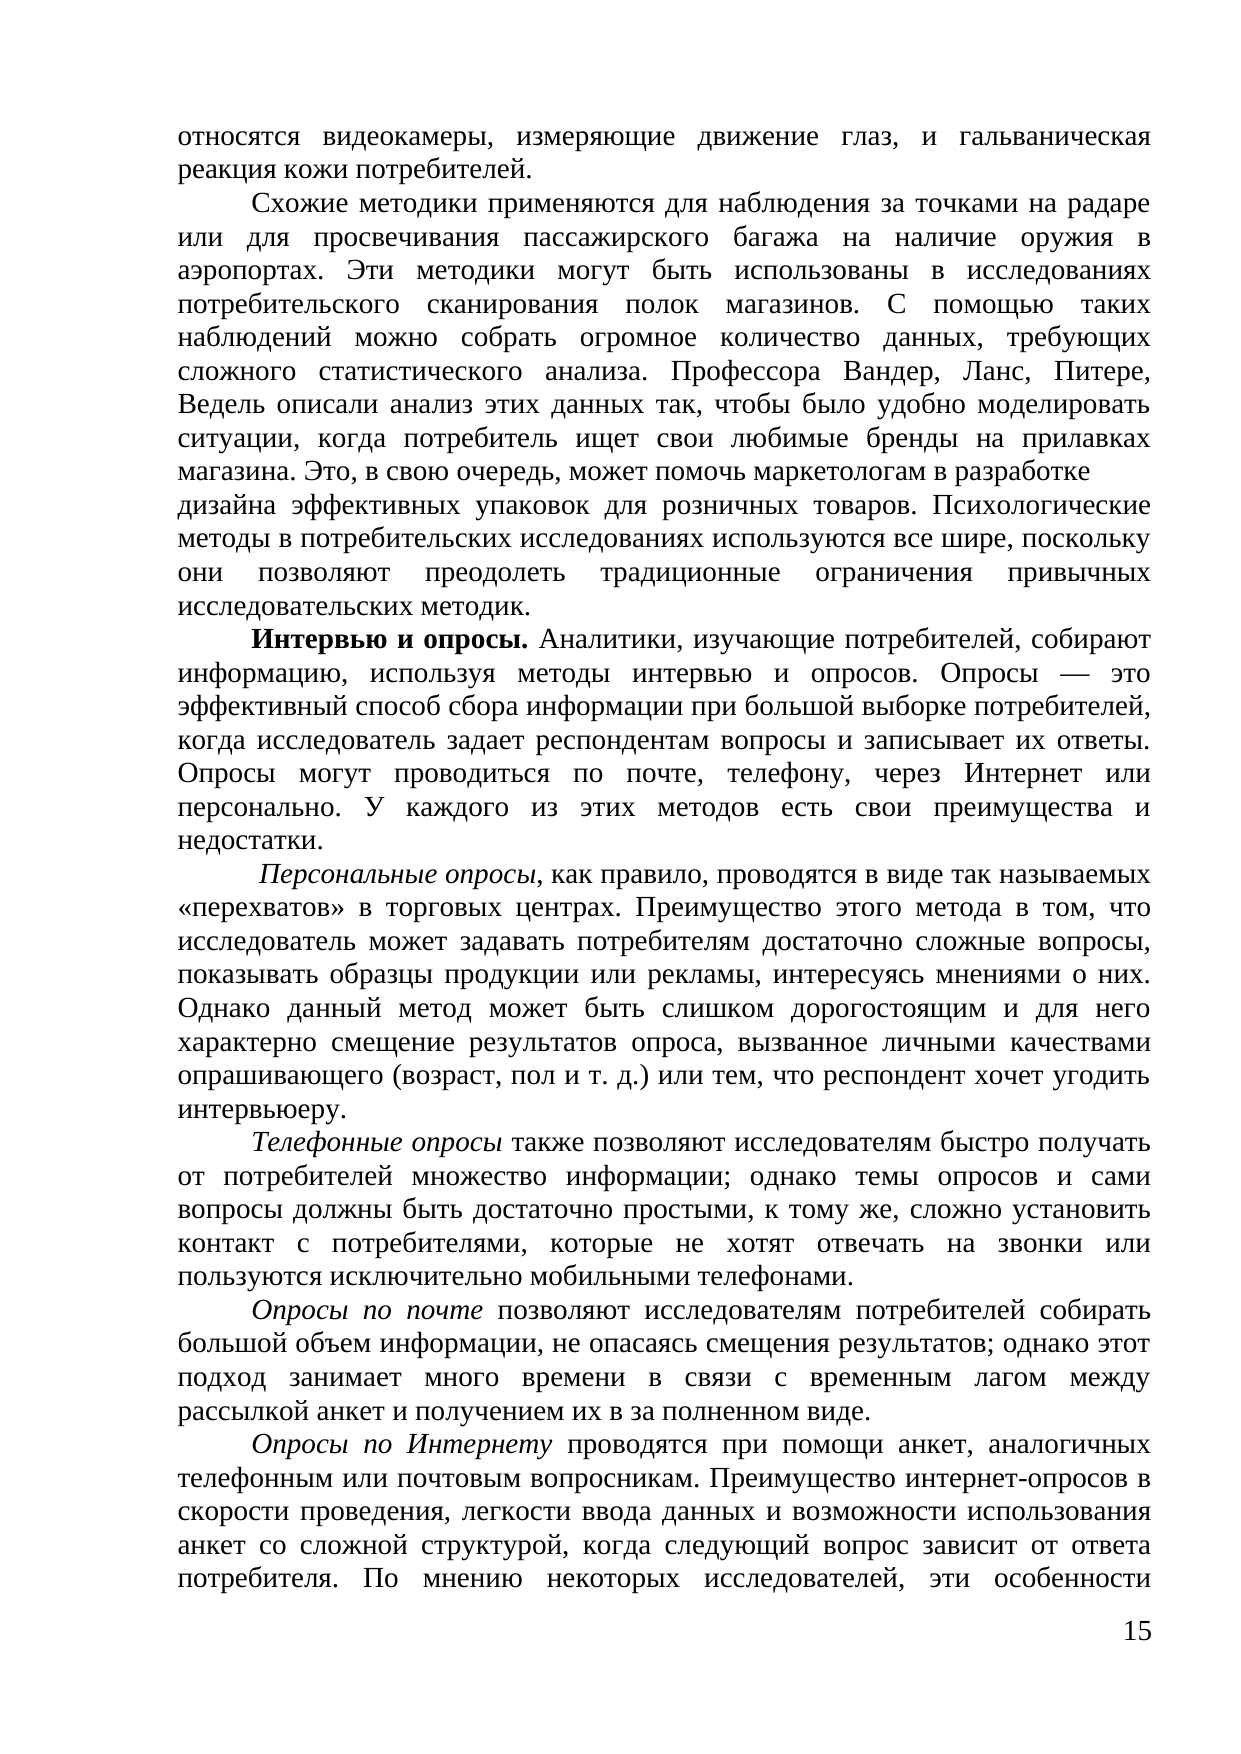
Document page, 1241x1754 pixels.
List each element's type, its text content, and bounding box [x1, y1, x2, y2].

text Интервью и опросы. Аналитики, изучающие потребителей, собирают информацию, используя методы интервью и опросов. Опросы — это эффективный способ сбора информации при большой выборке потребителей, когда исследователь задает респондентам вопросы и записывает их ответы. Опросы могут проводиться по почте, телефону, через Интернет или персонально. У каждого из этих методов есть свои преимущества и недостатки. [177, 621, 1152, 856]
text Опросы по почте позволяют исследователям потребителей собирать большой объем информации, не опасаясь смещения результатов; однако этот подход занимает много времени в связи с временным лагом между рассылкой анкет и получением их в за полненном виде. [177, 1292, 1152, 1426]
text Схожие методики применяются для наблюдения за точками на радаре или для просвечивания пассажирского багажа на наличие оружия в аэропортах. Эти методики могут быть использованы в исследованиях потребительского сканирования полок магазинов. С помощью таких наблюдений можно собрать огромное количество данных, требующих сложного статистического анализа. Профессора Вандер, Ланс, Питере, Ведель описали анализ этих данных так, чтобы было удобно моделировать ситуации, когда потребитель ищет свои любимые бренды на прилавках магазина. Это, в свою очередь, может помочь маркетологам в разработке [177, 185, 1152, 487]
text Персональные опросы, как правило, проводятся в виде так называемых «перехватов» в торговых центрах. Преимущество этого метода в том, что исследователь может задавать потребителям достаточно сложные вопросы, показывать образцы продукции или рекламы, интересуясь мнениями о них. Однако данный метод может быть слишком дорогостоящим и для него характерно смещение результатов опроса, вызванное личными качествами опрашивающего (возраст, пол и т. д.) или тем, что респондент хочет угодить интервьюеру. [177, 856, 1152, 1124]
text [177, 1426, 1152, 1594]
text дизайна эффективных упаковок для розничных товаров. Психологические методы в потребительских исследованиях используются все шире, поскольку они позволяют преодолеть традиционные ограничения привычных исследовательских методик. [177, 487, 1152, 621]
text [177, 118, 1152, 185]
text Телефонные опросы также позволяют исследователям быстро получать от потребителей множество информации; однако темы опросов и сами вопросы должны быть достаточно простыми, к тому же, сложно установить контакт с потребителями, которые не хотят отвечать на звонки или пользуются исключительно мобильными телефонами. [177, 1124, 1152, 1292]
